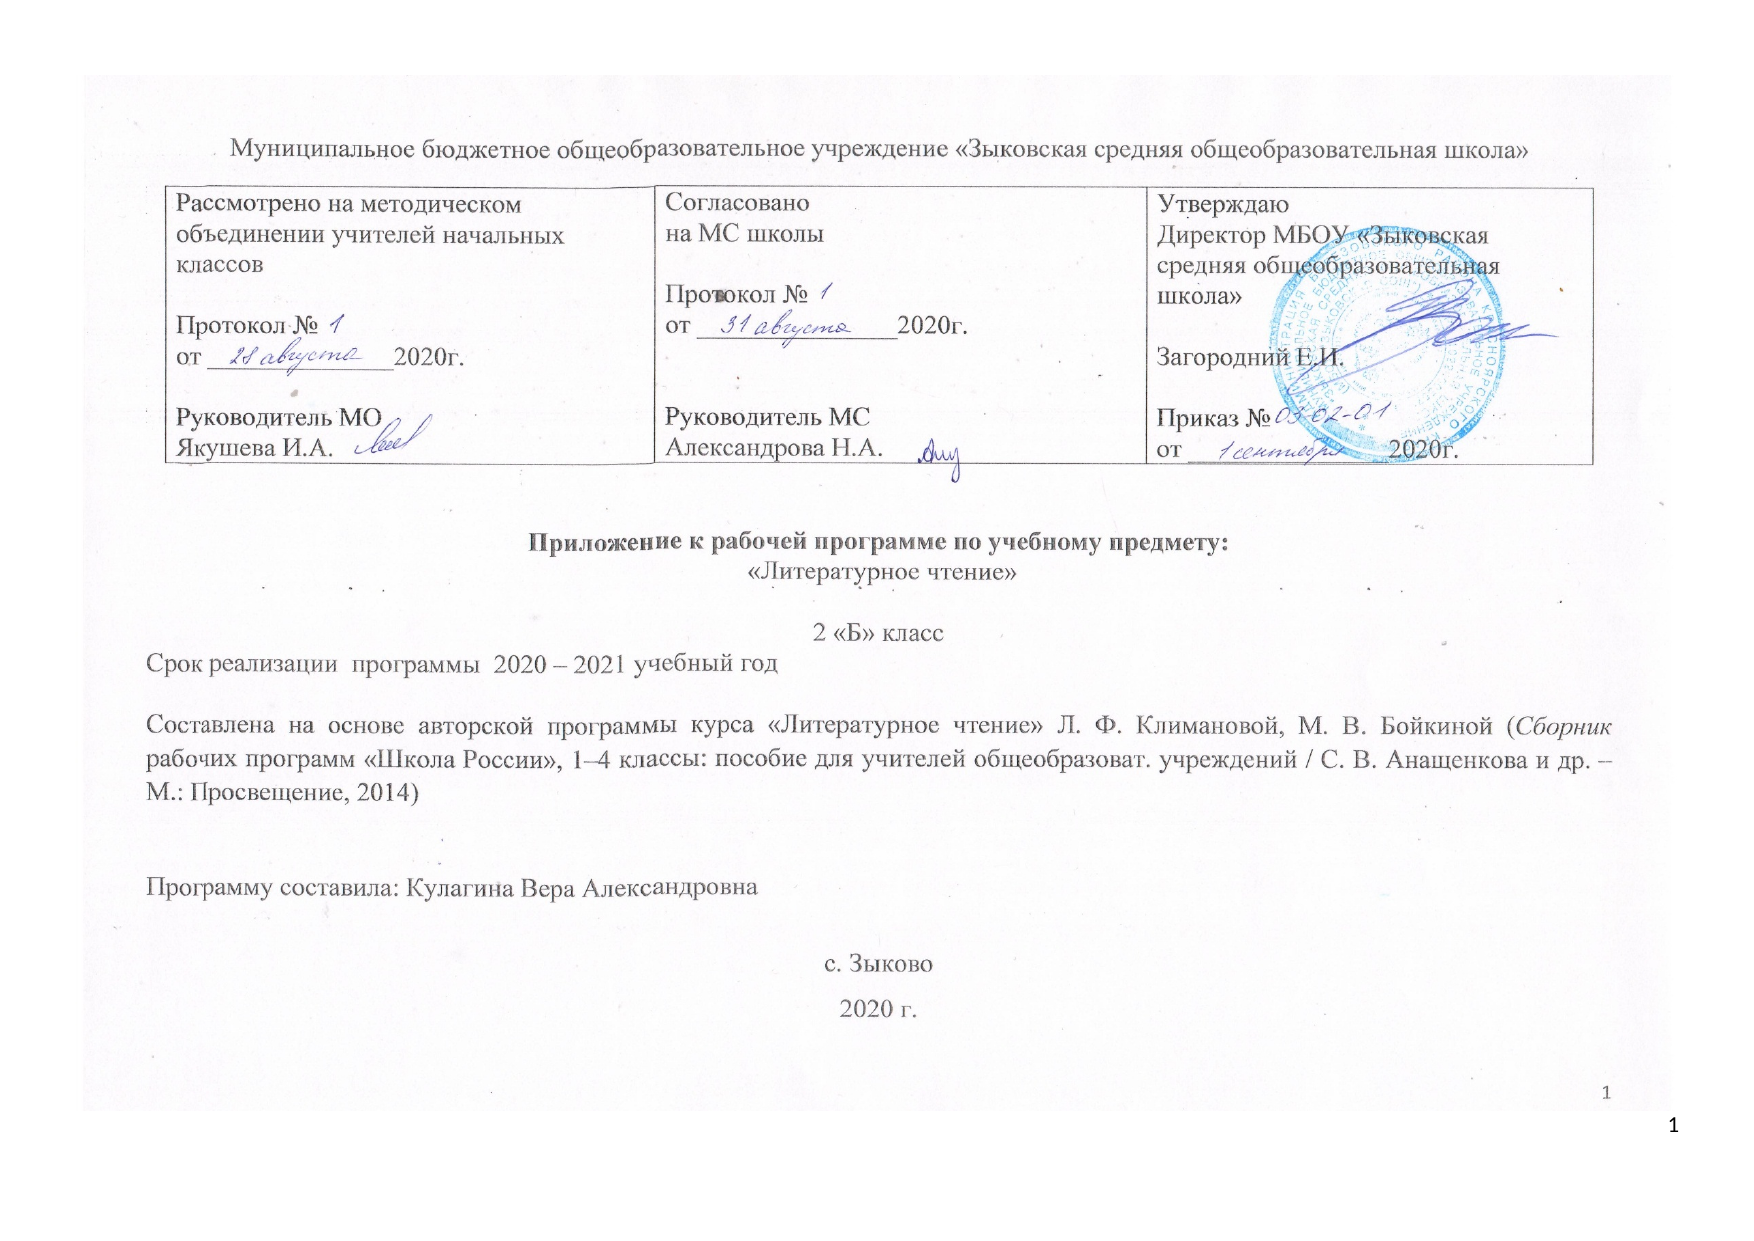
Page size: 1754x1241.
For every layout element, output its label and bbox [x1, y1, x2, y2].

picture [75, 75, 1679, 1111]
